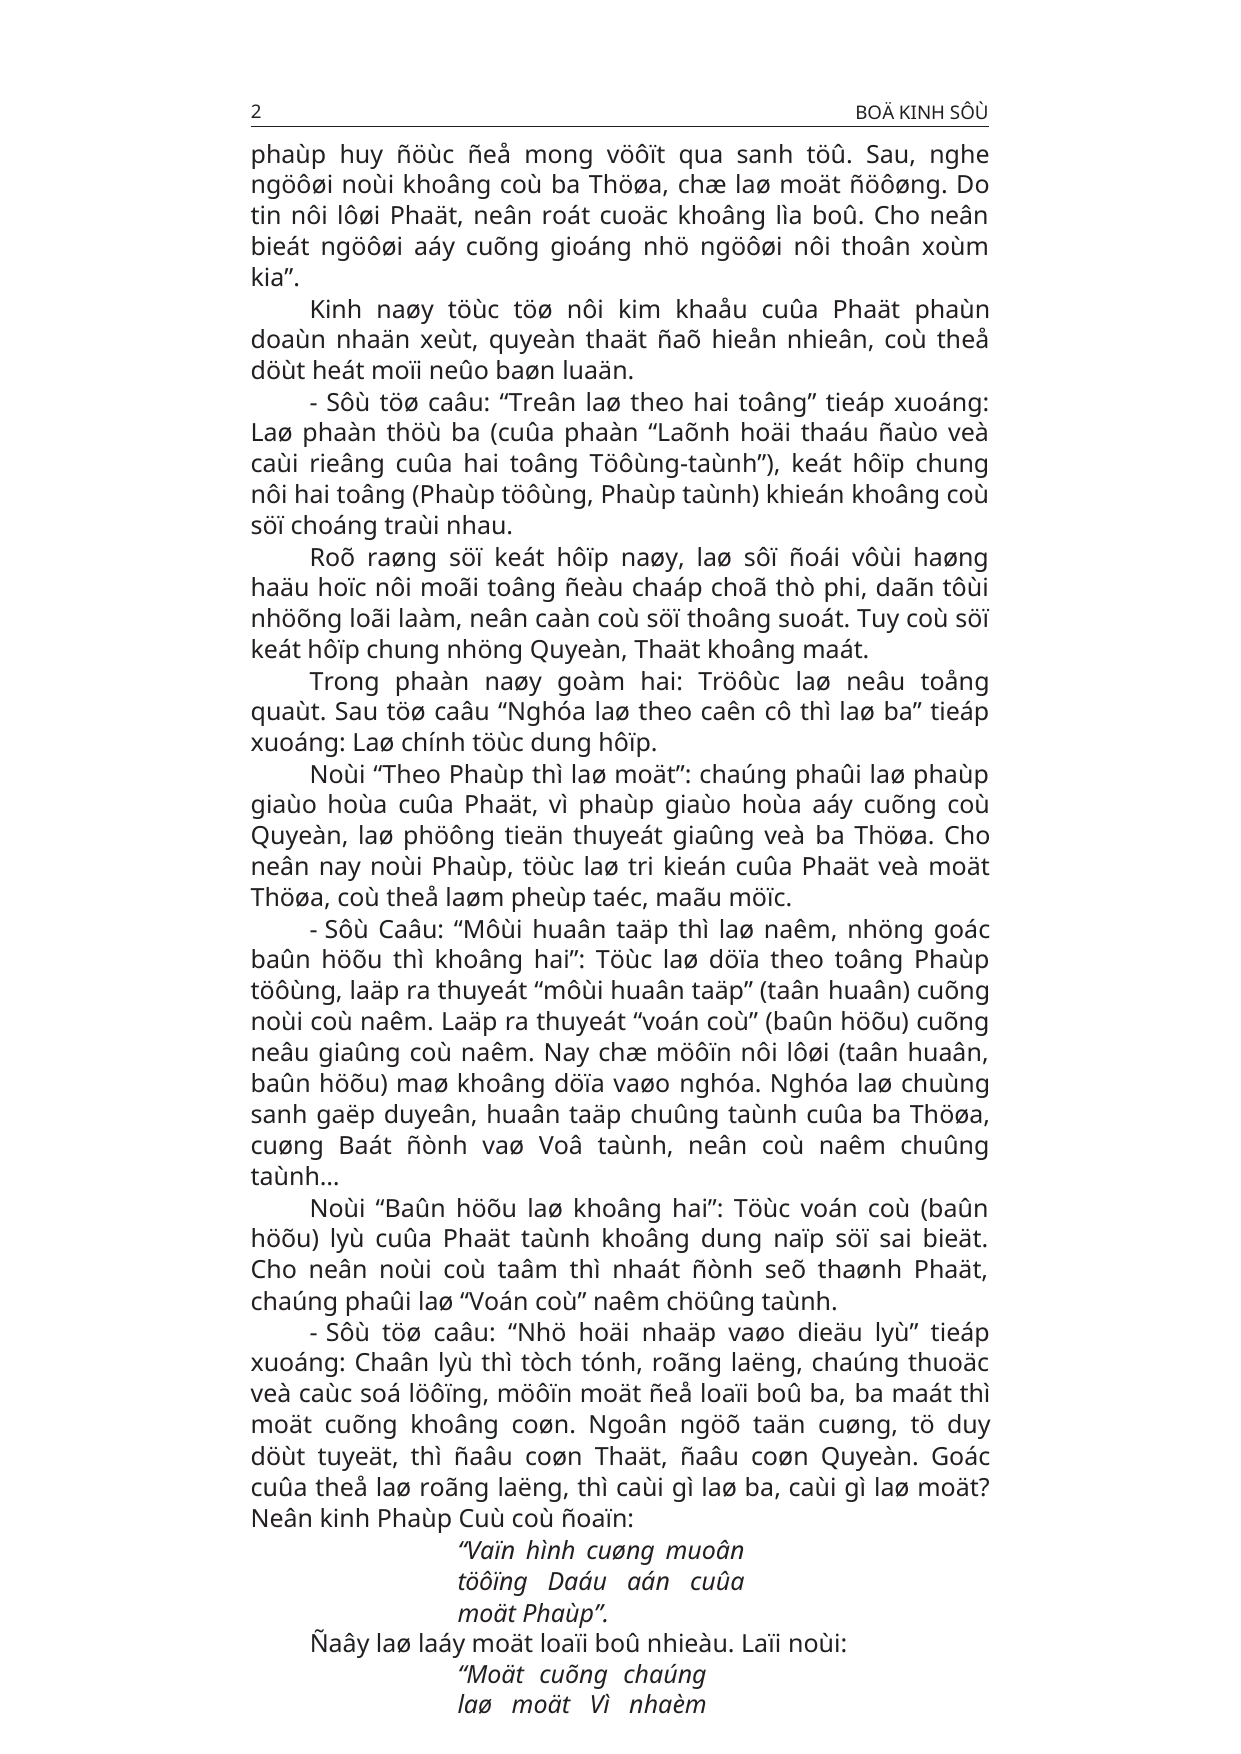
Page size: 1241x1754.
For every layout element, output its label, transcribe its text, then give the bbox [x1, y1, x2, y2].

text Noùi “Theo Phaùp thì laø moät”: chaúng phaûi laø phaùp giaùo hoùa cuûa Phaät, vì phaùp giaùo hoùa aáy cuõng coù Quyeàn, laø phöông tieän thuyeát giaûng veà ba Thöøa. Cho neân nay noùi Phaùp, töùc laø tri kieán cuûa Phaät veà moät Thöøa, coù theå laøm pheùp taéc, maãu möïc. [250, 759, 990, 914]
list Sôù töø caâu: “Nhö hoäi nhaäp vaøo dieäu lyù” tieáp xuoáng: Chaân lyù thì tòch tónh, roãng laëng, chaúng thuoäc veà caùc soá löôïng, möôïn moät ñeå loaïi boû ba, ba maát thì moät cuõng khoâng coøn. Ngoân ngöõ taän cuøng, tö duy döùt tuyeät, thì ñaâu coøn Thaät, ñaâu coøn Quyeàn. Goác cuûa theå laø roãng laëng, thì caùi gì laø ba, caùi gì laø moät? Neân kinh Phaùp Cuù coù ñoaïn: [250, 1317, 990, 1534]
text Trong phaàn naøy goàm hai: Tröôùc laø neâu toång quaùt. Sau töø caâu “Nghóa laø theo caên cô thì laø ba” tieáp xuoáng: Laø chính töùc dung hôïp. [250, 666, 990, 759]
text “Vaïn hình cuøng muoân töôïng Daáu aán cuûa moät Phaùp”. [457, 1534, 744, 1629]
text Ñaây laø laáy moät loaïi boû nhieàu. Laïi noùi: [309, 1629, 1065, 1659]
text Kinh naøy töùc töø nôi kim khaåu cuûa Phaät phaùn doaùn nhaän xeùt, quyeàn thaät ñaõ hieån nhieân, coù theå döùt heát moïi neûo baøn luaän. [250, 293, 990, 387]
list Sôù töø caâu: “Treân laø theo hai toâng” tieáp xuoáng: Laø phaàn thöù ba (cuûa phaàn “Laõnh hoäi thaáu ñaùo veà caùi rieâng cuûa hai toâng Töôùng-taùnh”), keát hôïp chung nôi hai toâng (Phaùp töôùng, Phaùp taùnh) khieán khoâng coù söï choáng traùi nhau. [250, 387, 990, 542]
list Sôù Caâu: “Môùi huaân taäp thì laø naêm, nhöng goác baûn höõu thì khoâng hai”: Töùc laø döïa theo toâng Phaùp töôùng, laäp ra thuyeát “môùi huaân taäp” (taân huaân) cuõng noùi coù naêm. Laäp ra thuyeát “voán coù” (baûn höõu) cuõng neâu giaûng coù naêm. Nay chæ möôïn nôi lôøi (taân huaân, baûn höõu) maø khoâng döïa vaøo nghóa. Nghóa laø chuùng sanh gaëp duyeân, huaân taäp chuûng taùnh cuûa ba Thöøa, cuøng Baát ñònh vaø Voâ taùnh, neân coù naêm chuûng taùnh… [250, 914, 990, 1193]
text Roõ raøng söï keát hôïp naøy, laø sôï ñoái vôùi haøng haäu hoïc nôi moãi toâng ñeàu chaáp choã thò phi, daãn tôùi nhöõng loãi laàm, neân caàn coù söï thoâng suoát. Tuy coù söï keát hôïp chung nhöng Quyeàn, Thaät khoâng maát. [250, 542, 990, 666]
text Noùi “Baûn höõu laø khoâng hai”: Töùc voán coù (baûn höõu) lyù cuûa Phaät taùnh khoâng dung naïp söï sai bieät. Cho neân noùi coù taâm thì nhaát ñònh seõ thaønh Phaät, chaúng phaûi laø “Voán coù” naêm chöûng taùnh. [250, 1193, 990, 1317]
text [457, 1659, 707, 1721]
text phaùp huy ñöùc ñeå mong vöôït qua sanh töû. Sau, nghe ngöôøi noùi khoâng coù ba Thöøa, chæ laø moät ñöôøng. Do tin nôi lôøi Phaät, neân roát cuoäc khoâng lìa boû. Cho neân bieát ngöôøi aáy cuõng gioáng nhö ngöôøi nôi thoân xoùm kia”. [250, 138, 990, 293]
